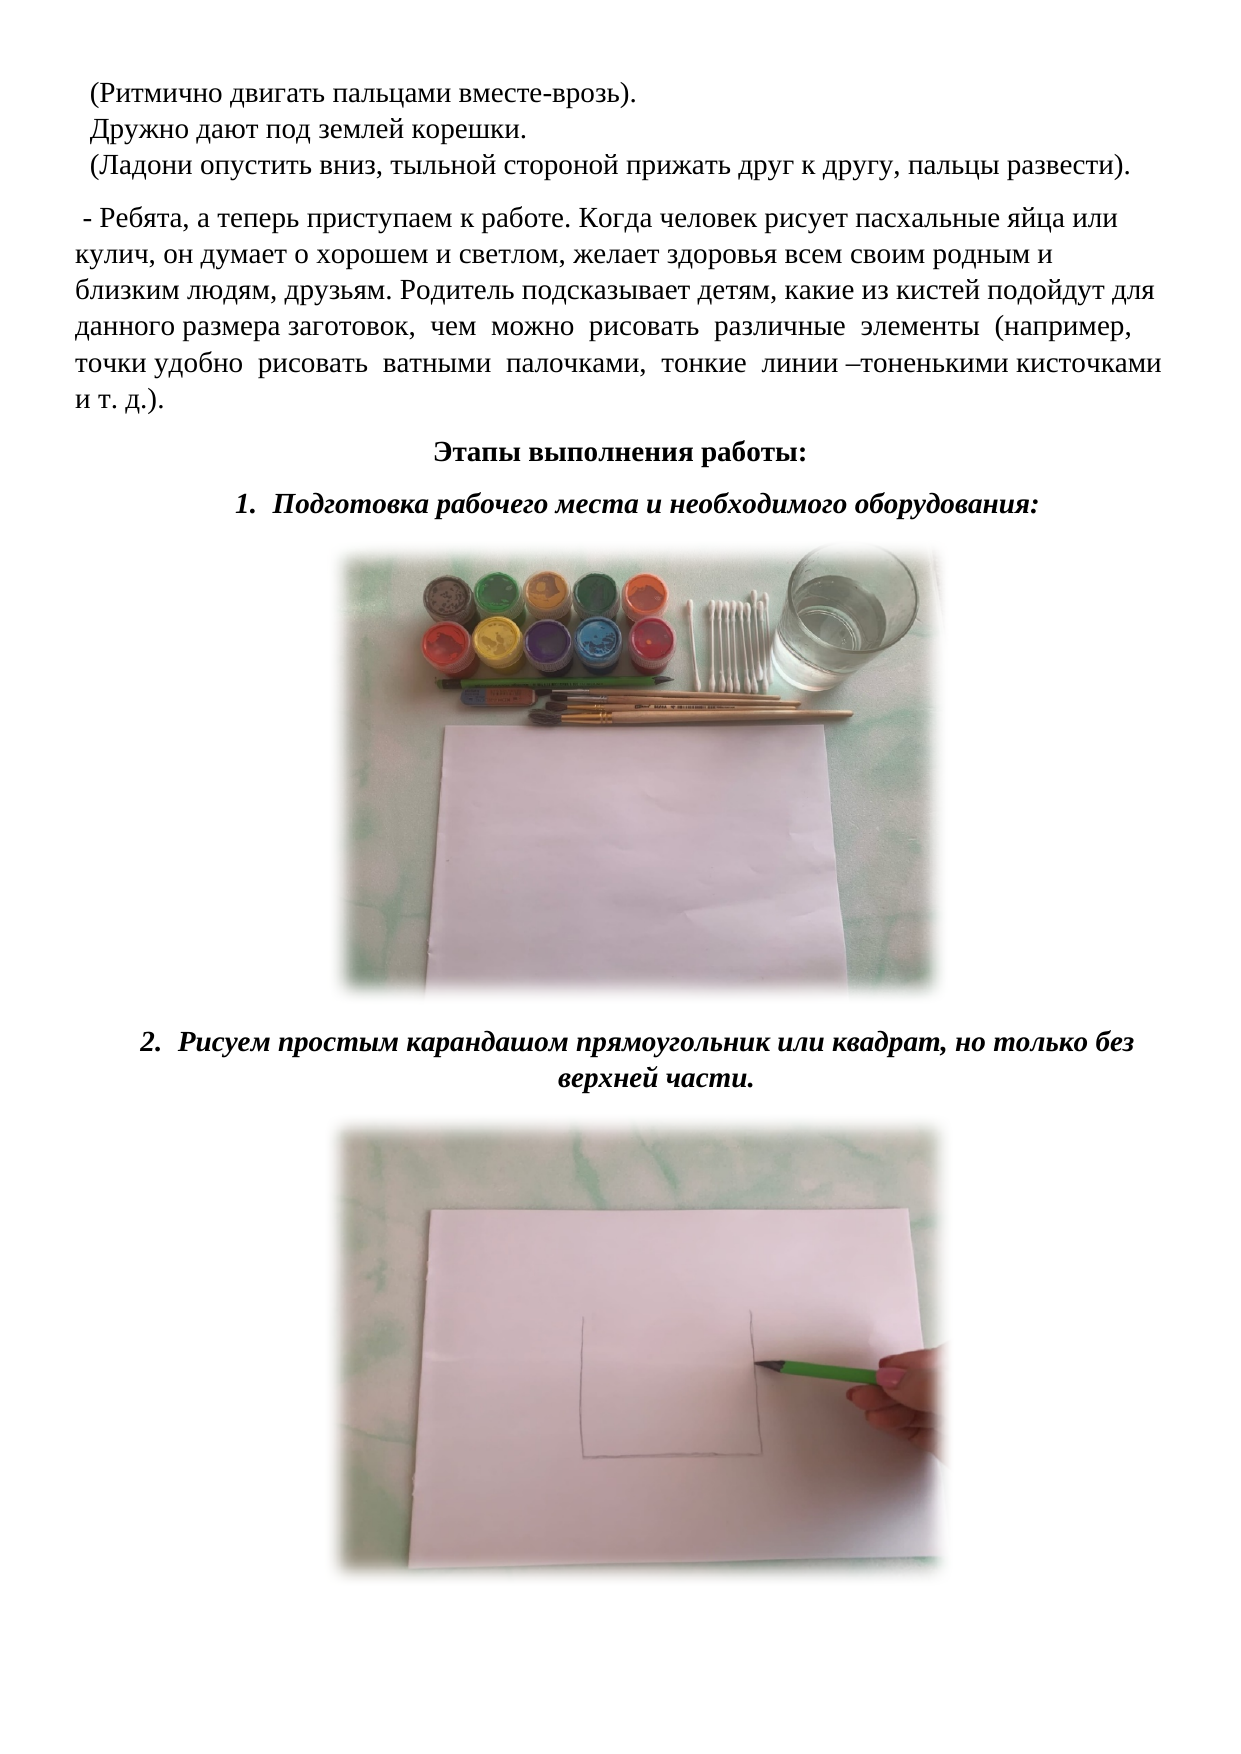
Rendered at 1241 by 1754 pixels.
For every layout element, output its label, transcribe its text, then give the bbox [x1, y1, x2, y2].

text - Ребята, а теперь приступаем к работе. Когда человек рисует пасхальные яйца или кулич, он думает о хорошем и светлом, желает здоровья всем своим родным и близким людям, друзьям. Родитель подсказывает детям, какие из кистей подойдут для данного размера заготовок, чем можно рисовать различные элементы (например, точки удобно рисовать ватными палочками, тонкие линии –тоненькими кисточками и т. д.). [75, 200, 1165, 414]
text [75, 75, 1165, 181]
list Рисуем простым карандашом прямоугольник или квадрат, но только без верхней части. [112, 1024, 1165, 1093]
text Этапы выполнения работы: [75, 434, 1165, 467]
picture [352, 1141, 926, 1559]
list Подготовка рабочего места и необходимого оборудования: [112, 486, 1165, 520]
picture [357, 569, 920, 976]
